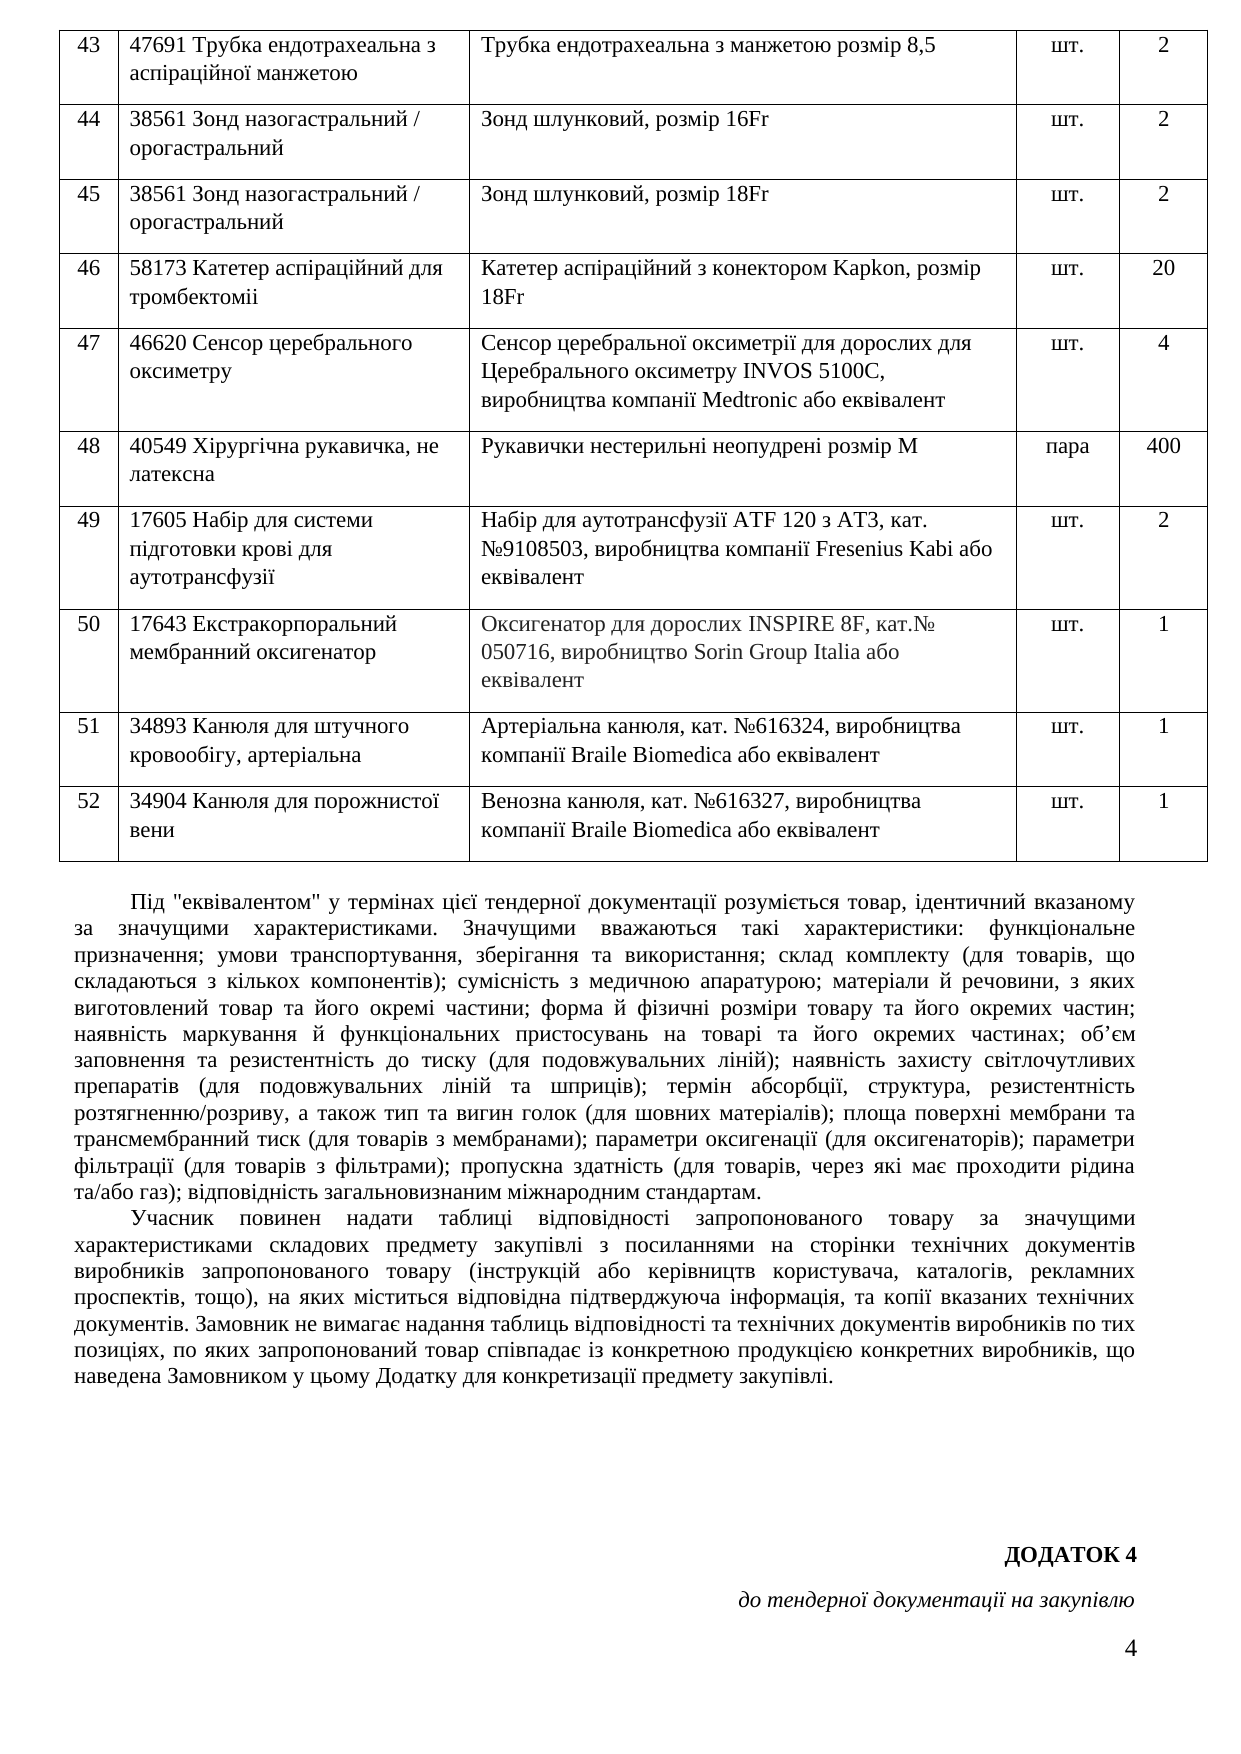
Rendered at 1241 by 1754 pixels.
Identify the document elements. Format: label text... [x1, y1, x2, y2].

table_cell Набір для аутотрансфузії ATF 120 з AT3, кат. №9108503, виробництва компанії Fresenius Kabi або еквівалент [470, 507, 1016, 608]
table_cell 52 [60, 787, 118, 861]
table_cell 4 [1120, 329, 1207, 431]
table_cell Зонд шлунковий, розмір 16Fr [470, 105, 1016, 179]
table_cell шт. [1017, 254, 1119, 328]
text Під "еквівалентом" у термінах цієї тендерної документації розуміється товар, ідентичний вказаному за значущими характеристиками. Значущими вважаються такі характеристики: функціональне призначення; умови транспортування, зберігання та використання; склад комплекту (для товарів, що складаються з кількох компонентів); сумісність з медичною апаратурою; матеріали й речовини, з яких виготовлений товар та його окремі частини; форма й фізичні розміри товару та його окремих частин; наявність маркування й функціональних пристосувань на товарі та його окремих частинах; об’єм заповнення та резистентність до тиску (для подовжувальних ліній); наявність захисту світлочутливих препаратів (для подовжувальних ліній та шприців); термін абсорбції, структура, резистентність розтягненню/розриву, а також тип та вигин голок (для шовних матеріалів); площа поверхні мембрани та трансмембранний тиск (для товарів з мембранами); параметри оксигенації (для оксигенаторів); параметри фільтрації (для товарів з фільтрами); пропускна здатність (для товарів, через які має проходити рідина та/або газ); відповідність загальновизнаним міжнародним стандартам. [74, 888, 1137, 1204]
table_cell 400 [1120, 432, 1207, 506]
table_cell 46620 Сенсор церебрального оксиметру [119, 329, 469, 431]
table_cell шт. [1017, 507, 1119, 608]
table_cell шт. [1017, 713, 1119, 786]
table_cell 38561 Зонд назогастральний / орогастральний [119, 105, 469, 179]
table_cell 17643 Екстракорпоральний мембранний оксигенатор [119, 610, 469, 712]
table_cell 44 [60, 105, 118, 179]
table_cell 1 [1120, 610, 1207, 712]
table_cell 51 [60, 713, 118, 786]
table_cell шт. [1017, 787, 1119, 861]
table_cell 43 [60, 31, 118, 104]
table_cell 38561 Зонд назогастральний / орогастральний [119, 180, 469, 253]
table_cell 17605 Набір для системи підготовки крові для аутотрансфузії [119, 507, 469, 608]
table_cell 20 [1120, 254, 1207, 328]
text до тендерної документації на закупівлю [74, 1586, 1137, 1612]
text ДОДАТОК 4 [74, 1541, 1137, 1567]
table_cell Сенсор церебральної оксиметрії для дорослих для Церебрального оксиметру INVOS 5100C, виробництва компанії Medtronic або еквівалент [470, 329, 1016, 431]
table_cell шт. [1017, 180, 1119, 253]
table_cell 34893 Канюля для штучного кровообігу, артеріальна [119, 713, 469, 786]
table_cell Венозна канюля, кат. №616327, виробництва компанії Braile Biomedica або еквівалент [470, 787, 1016, 861]
table_cell Рукавички нестерильні неопудрені розмір M [470, 432, 1016, 506]
table_cell Зонд шлунковий, розмір 18Fr [470, 180, 1016, 253]
table_cell шт. [1017, 105, 1119, 179]
table_cell 46 [60, 254, 118, 328]
table_cell 1 [1120, 787, 1207, 861]
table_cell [119, 31, 469, 104]
table_cell пара [1017, 432, 1119, 506]
table_cell Катетер аспіраційний з конектором Kapkon, розмір 18Fr [470, 254, 1016, 328]
table_cell 47 [60, 329, 118, 431]
table_cell 2 [1120, 180, 1207, 253]
table_cell шт. [1017, 329, 1119, 431]
table_cell 2 [1120, 31, 1207, 104]
table_cell 49 [60, 507, 118, 608]
table_cell 50 [60, 610, 118, 712]
table_cell 48 [60, 432, 118, 506]
table_cell шт. [1017, 610, 1119, 712]
table_cell 40549 Хірургічна рукавичка, не латексна [119, 432, 469, 506]
table_cell шт. [1017, 31, 1119, 104]
table_cell Артеріальна канюля, кат. №616324, виробництва компанії Braile Biomedica або еквівалент [470, 713, 1016, 786]
text Учасник повинен надати таблиці відповідності запропонованого товару за значущими характеристиками складових предмету закупівлі з посиланнями на сторінки технічних документів виробників запропонованого товару (інструкцій або керівництв користувача, каталогів, рекламних проспектів, тощо), на яких міститься відповідна підтверджуюча інформація, та копії вказаних технічних документів. Замовник не вимагає надання таблиць відповідності та технічних документів виробників по тих позиціях, по яких запропонований товар співпадає із конкретною продукцією конкретних виробників, що наведена Замовником у цьому Додатку для конкретизації предмету закупівлі. [74, 1204, 1137, 1389]
table_cell Трубка ендотрахеальна з манжетою розмір 8,5 [470, 31, 1016, 104]
table_cell 2 [1120, 507, 1207, 608]
table_cell 1 [1120, 713, 1207, 786]
table_cell 45 [60, 180, 118, 253]
table_cell Оксигенатор для дорослих INSPIRE 8F, кат.№ 050716, виробництво Sorin Group Italia або еквівалент [470, 610, 1016, 712]
table_cell 2 [1120, 105, 1207, 179]
table_cell 58173 Катетер аспіраційний для тромбектоміі [119, 254, 469, 328]
table_cell 34904 Канюля для порожнистої вени [119, 787, 469, 861]
